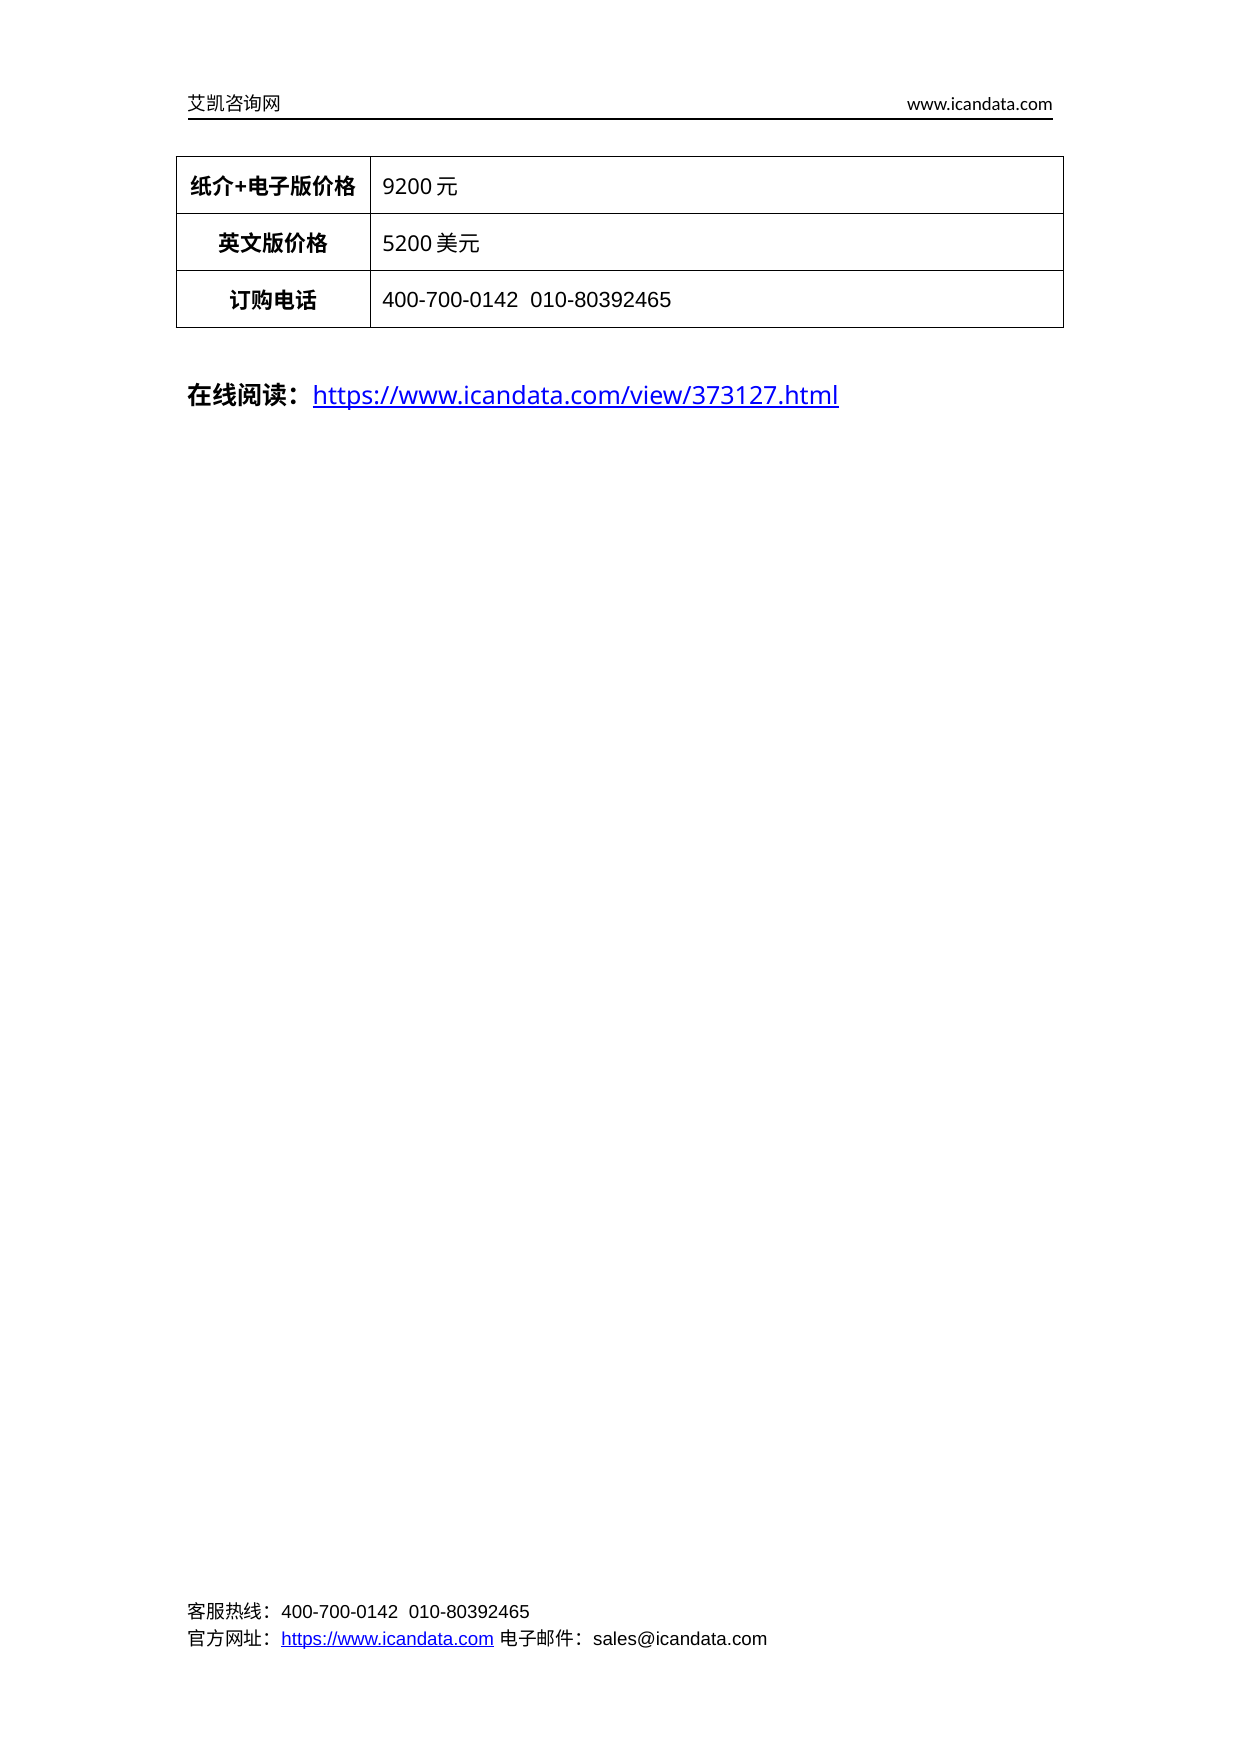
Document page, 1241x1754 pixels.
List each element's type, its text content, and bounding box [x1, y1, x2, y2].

table_cell 5200美元 [371, 214, 1063, 270]
table_cell 400-700-0142 010-80392465 [371, 271, 1063, 327]
table_cell 订购电话 [177, 271, 370, 327]
text 在线阅读：https://www.icandata.com/view/373127.html [187, 361, 1053, 426]
table_cell 英文版价格 [177, 214, 370, 270]
table_cell 纸介+电子版价格 [177, 157, 370, 213]
table_cell 9200元 [371, 157, 1063, 213]
